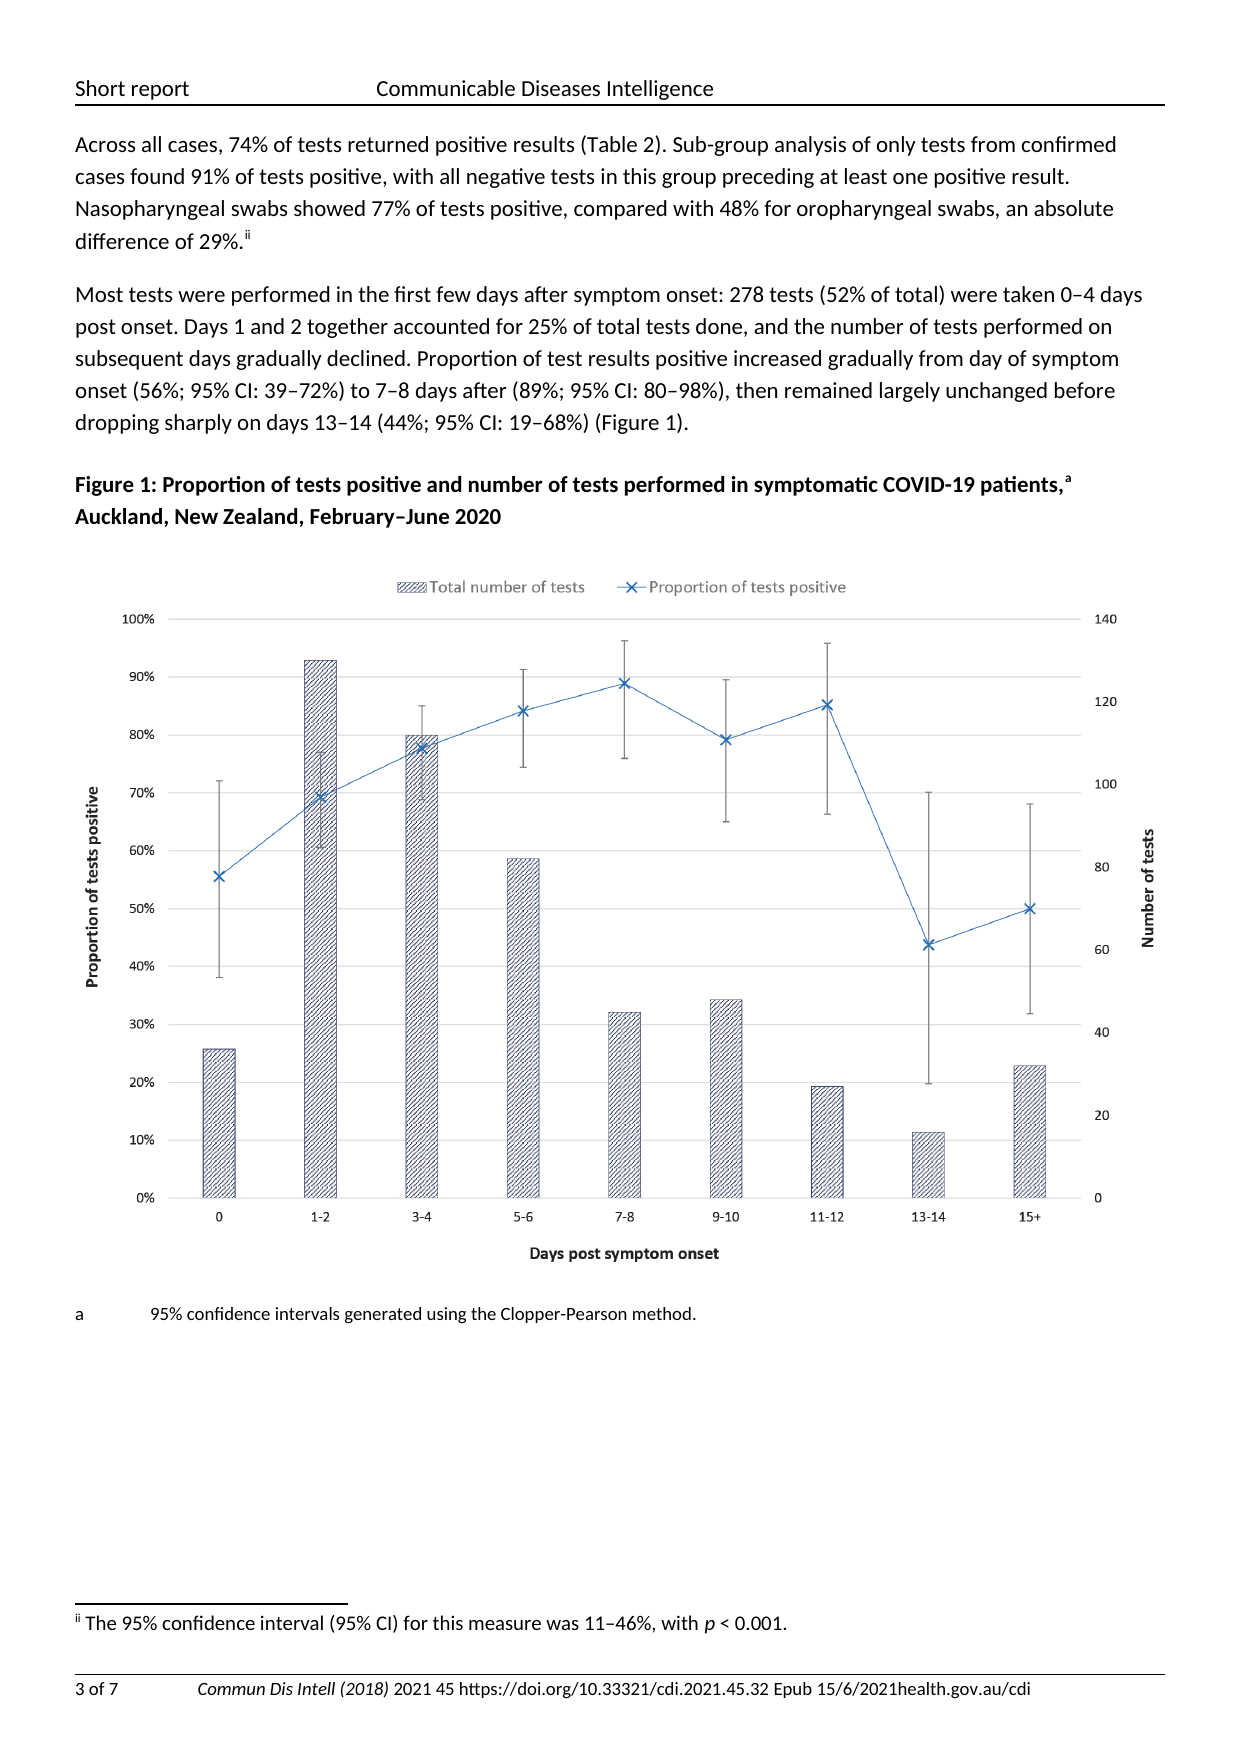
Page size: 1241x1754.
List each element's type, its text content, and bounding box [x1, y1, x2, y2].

text Across all cases, 74% of tests returned positive results (Table 2). Sub-group analysis of only tests from confirmed cases found 91% of tests positive, with all negative tests in this group preceding at least one positive result. Nasopharyngeal swabs showed 77% of tests positive, compared with 48% for oropharyngeal swabs, an absolute difference of 29%. [75, 130, 1165, 255]
text Figure 1: Proportion of tests positive and number of tests performed in symptomatic COVID-19 patients,a Auckland, New Zealand, February–June 2020 [75, 470, 1165, 530]
picture [75, 563, 1163, 1270]
text a 95% confidence intervals generated using the Clopper-Pearson method. [75, 1303, 1165, 1326]
text Most tests were performed in the first few days after symptom onset: 278 tests (52% of total) were taken 0–4 days post onset. Days 1 and 2 together accounted for 25% of total tests done, and the number of tests performed on subsequent days gradually declined. Proportion of test results positive increased gradually from day of symptom onset (56%; 95% CI: 39–72%) to 7–8 days after (89%; 95% CI: 80–98%), then remained largely unchanged before dropping sharply on days 13–14 (44%; 95% CI: 19–68%) (Figure 1). [75, 280, 1165, 437]
